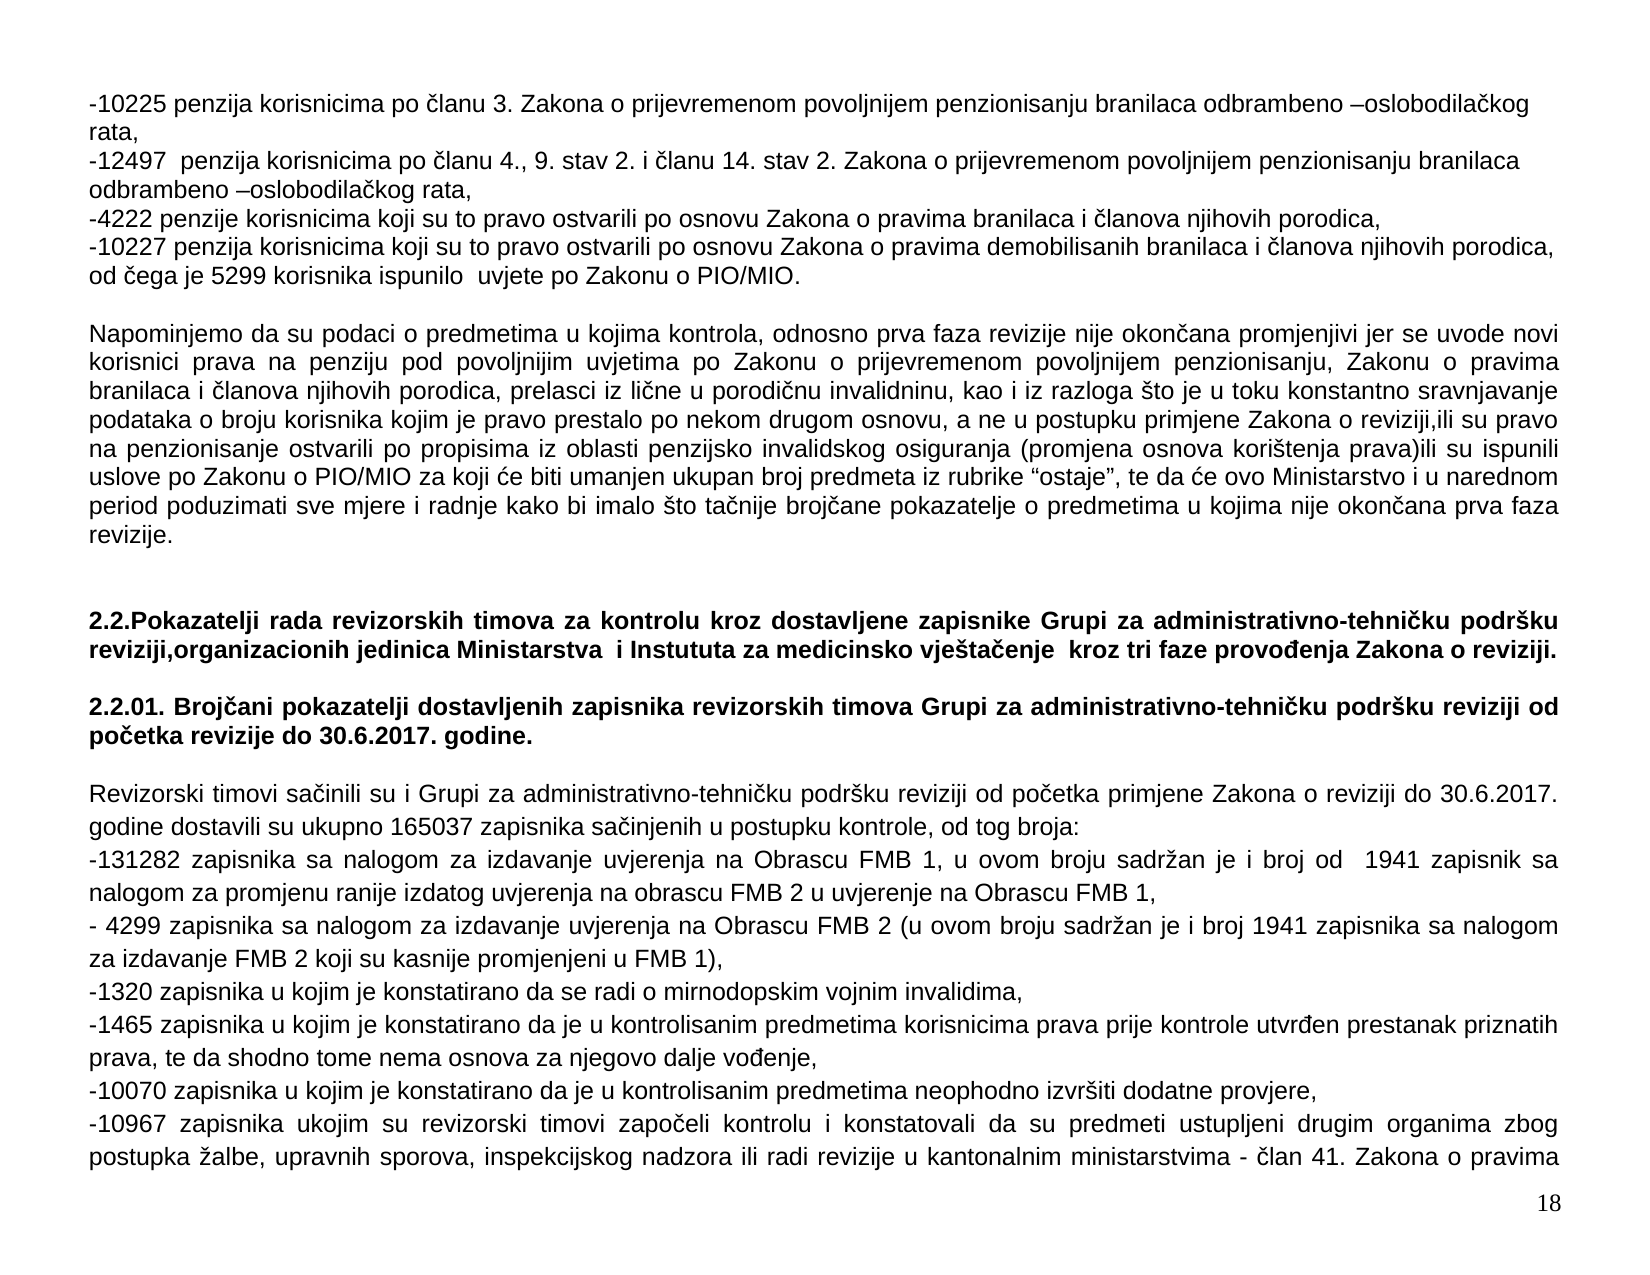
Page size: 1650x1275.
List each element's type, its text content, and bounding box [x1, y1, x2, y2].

text -1320 zapisnika u kojim je konstatirano da se radi o mirnodopskim vojnim invalidima, [89, 977, 1561, 1006]
text -10225 penzija korisnicima po članu 3. Zakona o prijevremenom povoljnijem penzionisanju branilaca odbrambeno –oslobodilačkog rata, [89, 89, 1561, 146]
text Revizorski timovi sačinili su i Grupi za administrativno-tehničku podršku reviziji od početka primjene Zakona o reviziji do 30.6.2017. godine dostavili su ukupno 165037 zapisnika sačinjenih u postupku kontrole, od tog broja: [89, 779, 1561, 840]
text Napominjemo da su podaci o predmetima u kojima kontrola, odnosno prva faza revizije nije okončana promjenjivi jer se uvode novi korisnici prava na penziju pod povoljnijim uvjetima po Zakonu o prijevremenom povoljnijem penzionisanju, Zakonu o pravima branilaca i članova njihovih porodica, prelasci iz lične u porodičnu invalidninu, kao i iz razloga što je u toku konstantno sravnjavanje podataka o broju korisnika kojim je pravo prestalo po nekom drugom osnovu, a ne u postupku primjene Zakona o reviziji,ili su pravo na penzionisanje ostvarili po propisima iz oblasti penzijsko invalidskog osiguranja (promjena osnova korištenja prava)ili su ispunili uslove po Zakonu o PIO/MIO za koji će biti umanjen ukupan broj predmeta iz rubrike “ostaje”, te da će ovo Ministarstvo i u narednom period poduzimati sve mjere i radnje kako bi imalo što tačnije brojčane pokazatelje o predmetima u kojima nije okončana prva faza revizije. [89, 319, 1561, 549]
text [89, 1109, 1561, 1171]
text -10227 penzija korisnicima koji su to pravo ostvarili po osnovu Zakona o pravima demobilisanih branilaca i članova njihovih porodica, od čega je 5299 korisnika ispunilo uvjete po Zakonu o PIO/MIO. [89, 232, 1561, 290]
text -10070 zapisnika u kojim je konstatirano da je u kontrolisanim predmetima neophodno izvršiti dodatne provjere, [89, 1076, 1561, 1104]
text - 4299 zapisnika sa nalogom za izdavanje uvjerenja na Obrascu FMB 2 (u ovom broju sadržan je i broj 1941 zapisnika sa nalogom za izdavanje FMB 2 koji su kasnije promjenjeni u FMB 1), [89, 911, 1561, 972]
text 2.2.Pokazatelji rada revizorskih timova za kontrolu kroz dostavljene zapisnike Grupi za administrativno-tehničku podršku reviziji,organizacionih jedinica Ministarstva i Instututa za medicinsko vještačenje kroz tri faze provođenja Zakona o reviziji. [89, 606, 1561, 664]
text -12497 penzija korisnicima po članu 4., 9. stav 2. i članu 14. stav 2. Zakona o prijevremenom povoljnijem penzionisanju branilaca odbrambeno –oslobodilačkog rata, [89, 146, 1561, 204]
text -131282 zapisnika sa nalogom za izdavanje uvjerenja na Obrascu FMB 1, u ovom broju sadržan je i broj od 1941 zapisnik sa nalogom za promjenu ranije izdatog uvjerenja na obrascu FMB 2 u uvjerenje na Obrascu FMB 1, [89, 845, 1561, 906]
text -1465 zapisnika u kojim je konstatirano da je u kontrolisanim predmetima korisnicima prava prije kontrole utvrđen prestanak priznatih prava, te da shodno tome nema osnova za njegovo dalje vođenje, [89, 1010, 1561, 1072]
text -4222 penzije korisnicima koji su to pravo ostvarili po osnovu Zakona o pravima branilaca i članova njihovih porodica, [89, 204, 1561, 232]
text 2.2.01. Brojčani pokazatelji dostavljenih zapisnika revizorskih timova Grupi za administrativno-tehničku podršku reviziji od početka revizije do 30.6.2017. godine. [89, 692, 1561, 750]
